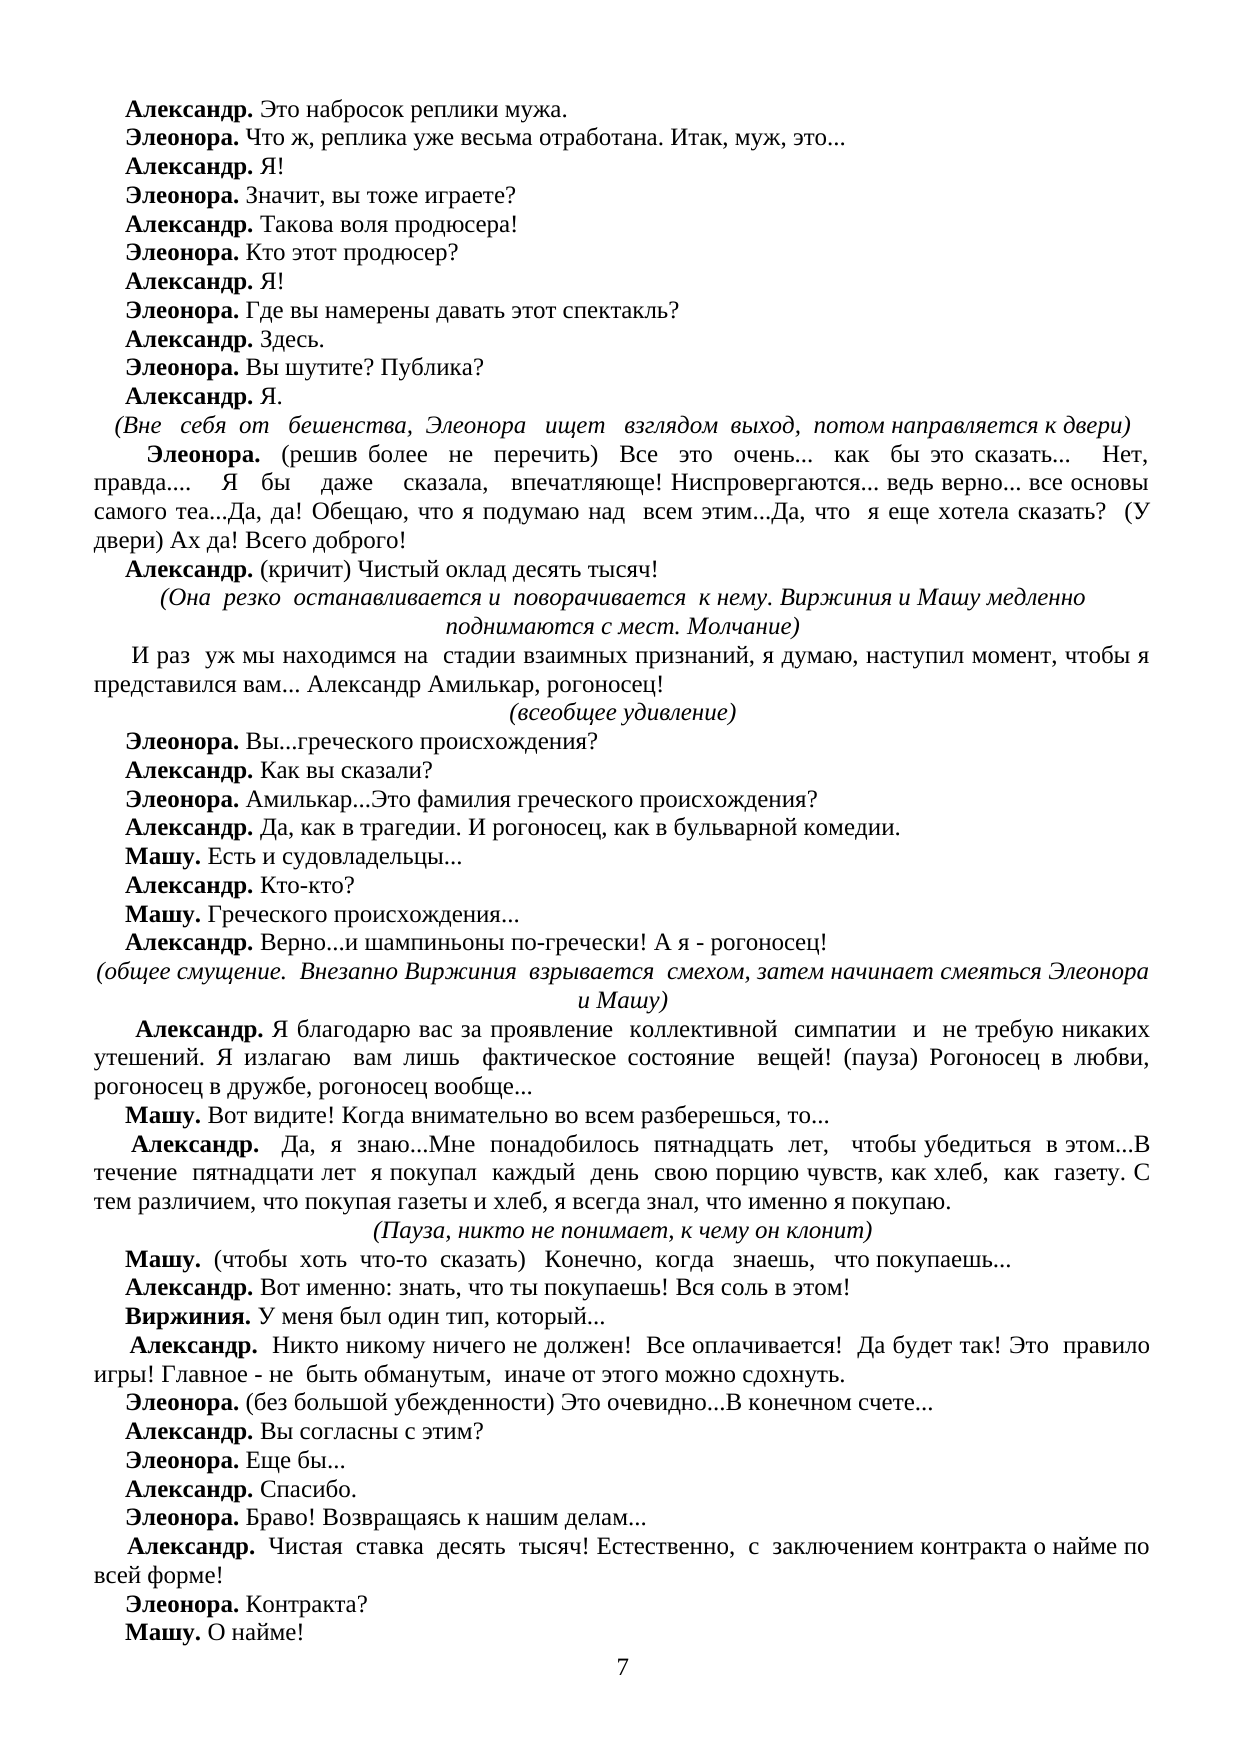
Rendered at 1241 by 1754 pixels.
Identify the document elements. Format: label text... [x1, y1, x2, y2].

text Машу. Есть и судовладельцы... [94, 841, 1152, 870]
text Александр. Чистая ставка десять тысяч! Естественно, с заключением контракта о найме по всей форме! [94, 1531, 1152, 1589]
text Машу. Вот видите! Когда внимательно во всем разберешься, то... [94, 1100, 1152, 1129]
text Элеонора. Еще бы... [94, 1445, 1152, 1474]
text Александр. Я благодарю вас за проявление коллективной симпатии и не требую никаких утешений. Я излагаю вам лишь фактическое состояние вещей! (пауза) Рогоносец в любви, рогоносец в дружбе, рогоносец вообще... [94, 1014, 1152, 1100]
text Александр. Вы согласны с этим? [94, 1416, 1152, 1445]
text Александр. Это набросок реплики мужа. [94, 94, 1152, 122]
text Александр. Никто никому ничего не должен! Все оплачивается! Да будет так! Это правило игры! Главное - не быть обманутым, иначе от этого можно сдохнуть. [94, 1330, 1152, 1387]
text Элеонора. (решив более не перечить) Все это очень... как бы это сказать... Нет, правда.... Я бы даже сказала, впечатляюще! Ниспровергаются... ведь верно... все основы самого теа...Да, да! Обещаю, что я подумаю над всем этим...Да, что я еще хотела сказать? (У двери) Ах да! Всего доброго! [94, 439, 1152, 554]
text Александр. Я! [94, 266, 1152, 295]
text Александр. Как вы сказали? [94, 755, 1152, 784]
text Александр. Вот именно: знать, что ты покупаешь! Вся соль в этом! [94, 1272, 1152, 1301]
text Машу. Греческого происхождения... [94, 899, 1152, 927]
text Элеонора. Вы...греческого происхождения? [94, 726, 1152, 755]
text Виржиния. У меня был один тип, который... [94, 1301, 1152, 1330]
text Александр. Я. [94, 381, 1152, 410]
text Александр. Здесь. [94, 324, 1152, 352]
text Александр. Такова воля продюсера! [94, 209, 1152, 237]
text Элеонора. Значит, вы тоже играете? [94, 180, 1152, 209]
text Элеонора. Что ж, реплика уже весьма отработана. Итак, муж, это... [94, 122, 1152, 151]
text Элеонора. Браво! Возвращаясь к нашим делам... [94, 1502, 1152, 1531]
text И раз уж мы находимся на стадии взаимных признаний, я думаю, наступил момент, чтобы я представился вам... Александр Амилькар, рогоносец! [94, 640, 1152, 697]
text (общее смущение. Внезапно Виржиния взрывается смехом, затем начинает смеяться Элеонора и Машу) [94, 956, 1152, 1014]
text Элеонора. Кто этот продюсер? [94, 237, 1152, 266]
text Элеонора. (без большой убежденности) Это очевидно...В конечном счете... [94, 1387, 1152, 1416]
text (Вне себя от бешенства, Элеонора ищет взглядом выход, потом направляется к двери) [94, 410, 1152, 439]
text Элеонора. Контракта? [94, 1589, 1152, 1617]
text (Пауза, никто не понимает, к чему он клонит) [94, 1215, 1152, 1244]
text Александр. Кто-кто? [94, 870, 1152, 899]
text Машу. (чтобы хоть что-то сказать) Конечно, когда знаешь, что покупаешь... [94, 1244, 1152, 1272]
text Элеонора. Где вы намерены давать этот спектакль? [94, 295, 1152, 324]
text (Она резко останавливается и поворачивается к нему. Виржиния и Машу медленно поднимаются с мест. Молчание) [94, 582, 1152, 640]
text Александр. Верно...и шампиньоны по-гречески! А я - рогоносец! [94, 927, 1152, 956]
text (всеобщее удивление) [94, 697, 1152, 726]
text Элеонора. Вы шутите? Публика? [94, 352, 1152, 381]
text Александр. Спасибо. [94, 1474, 1152, 1502]
text Машу. О найме! [94, 1617, 1152, 1646]
text Александр. Я! [94, 151, 1152, 180]
text Элеонора. Амилькар...Это фамилия греческого происхождения? [94, 784, 1152, 812]
text Александр. Да, как в трагедии. И рогоносец, как в бульварной комедии. [94, 812, 1152, 841]
text Александр. Да, я знаю...Мне понадобилось пятнадцать лет, чтобы убедиться в этом...В течение пятнадцати лет я покупал каждый день свою порцию чувств, как хлеб, как газету. С тем различием, что покупая газеты и хлеб, я всегда знал, что именно я покупаю. [94, 1129, 1152, 1215]
text Александр. (кричит) Чистый оклад десять тысяч! [94, 554, 1152, 582]
